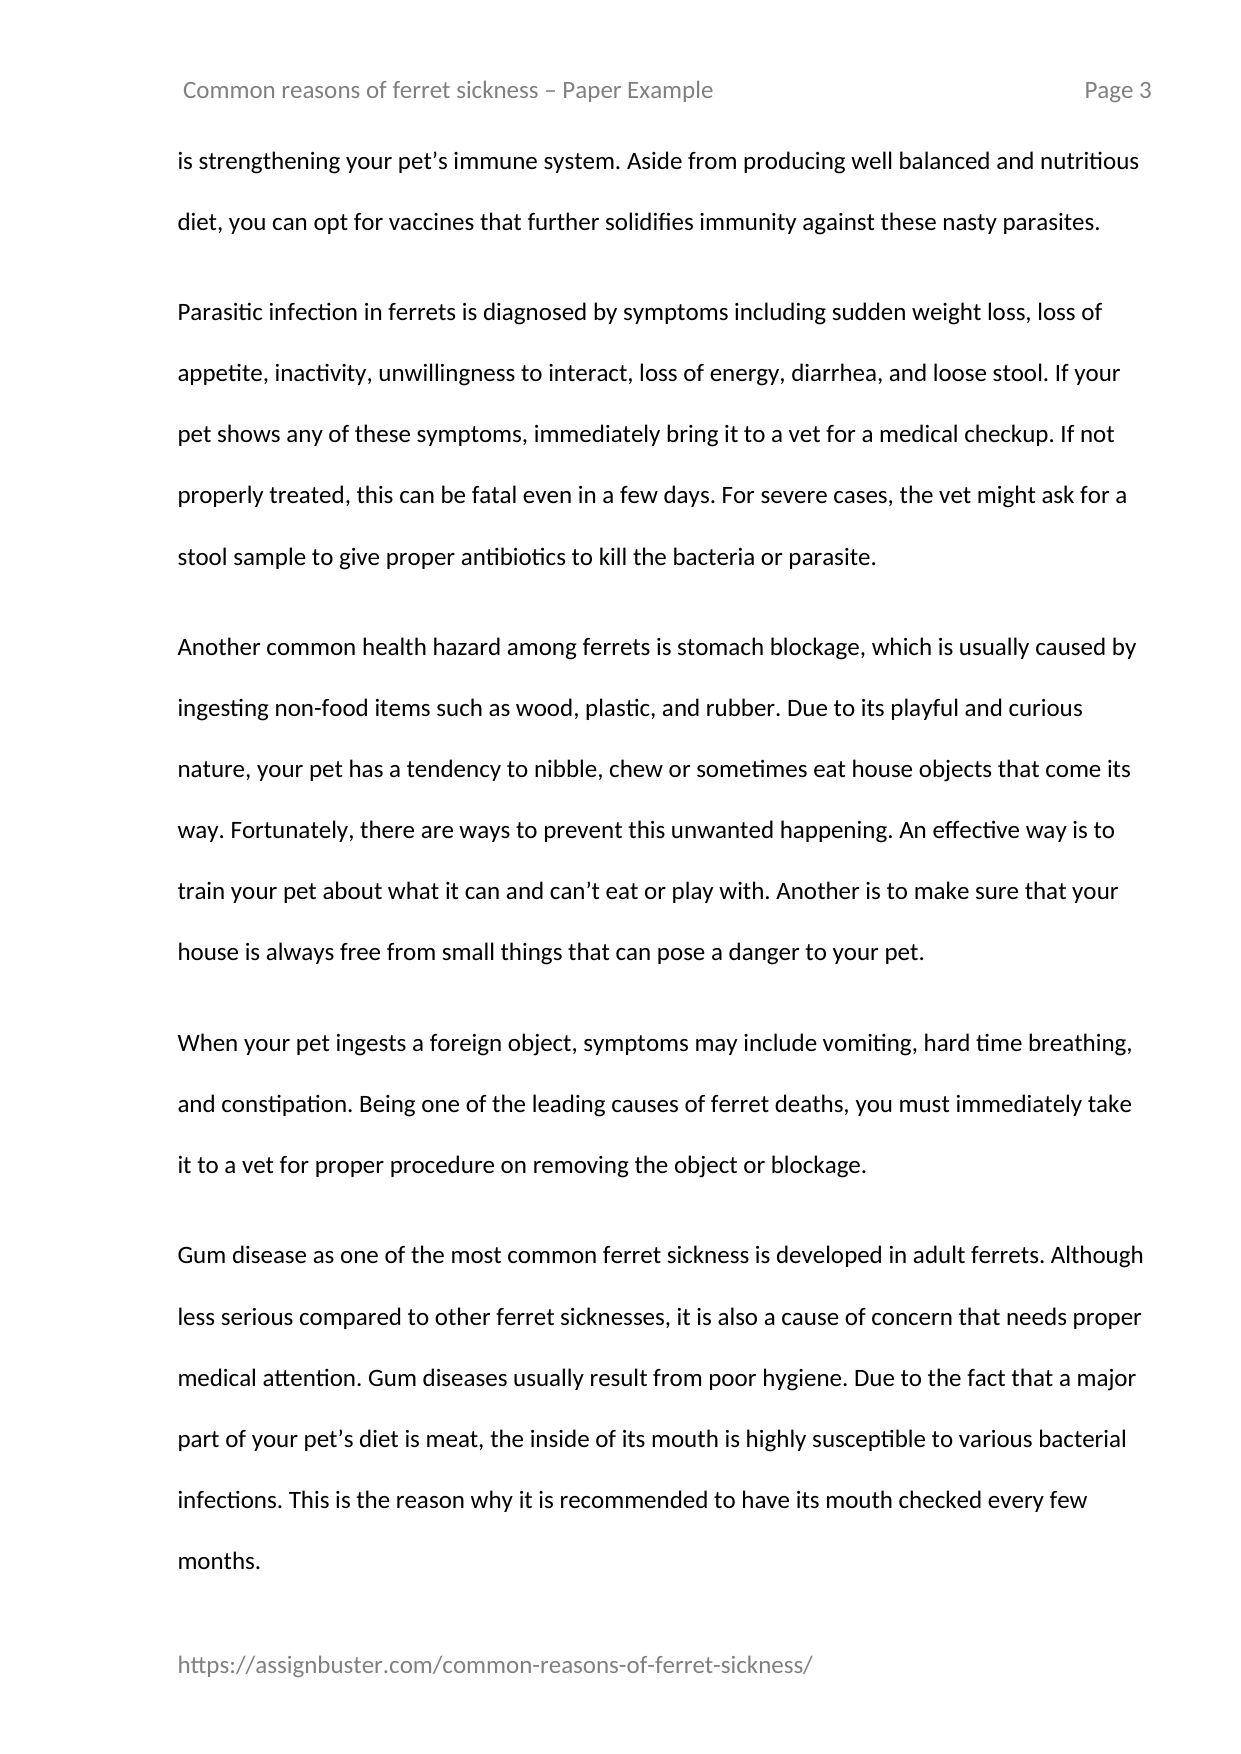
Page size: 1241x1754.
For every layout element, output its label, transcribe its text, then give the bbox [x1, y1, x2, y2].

text Gum disease as one of the most common ferret sickness is developed in adult ferrets. Although less serious compared to other ferret sicknesses, it is also a cause of concern that needs proper medical attention. Gum diseases usually result from poor hygiene. Due to the fact that a major part of your pet’s diet is meat, the inside of its mouth is highly susceptible to various bacterial infections. This is the reason why it is recommended to have its mouth checked every few months. [177, 1239, 1152, 1575]
text Parasitic infection in ferrets is diagnosed by symptoms including sudden weight loss, loss of appetite, inactivity, unwillingness to interact, loss of energy, diarrhea, and loose stool. If your pet shows any of these symptoms, immediately bring it to a vet for a medical checkup. If not properly treated, this can be fatal even in a few days. For severe cases, the vet might ask for a stool sample to give proper antibiotics to kill the bacteria or parasite. [177, 297, 1152, 571]
text Another common health hazard among ferrets is stomach blockage, which is usually caused by ingesting non-food items such as wood, plastic, and rubber. Due to its playful and curious nature, your pet has a tendency to nibble, chew or sometimes eat house objects that come its way. Fortunately, there are ways to prevent this unwanted happening. An effective way is to train your pet about what it can and can’t eat or play with. Another is to make sure that your house is always free from small things that can pose a danger to your pet. [177, 631, 1152, 967]
text When your pet ingests a foreign object, symptoms may include vomiting, hard time breathing, and constipation. Being one of the leading causes of ferret deaths, you must immediately take it to a vet for proper procedure on removing the object or blockage. [177, 1027, 1152, 1179]
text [177, 145, 1152, 237]
